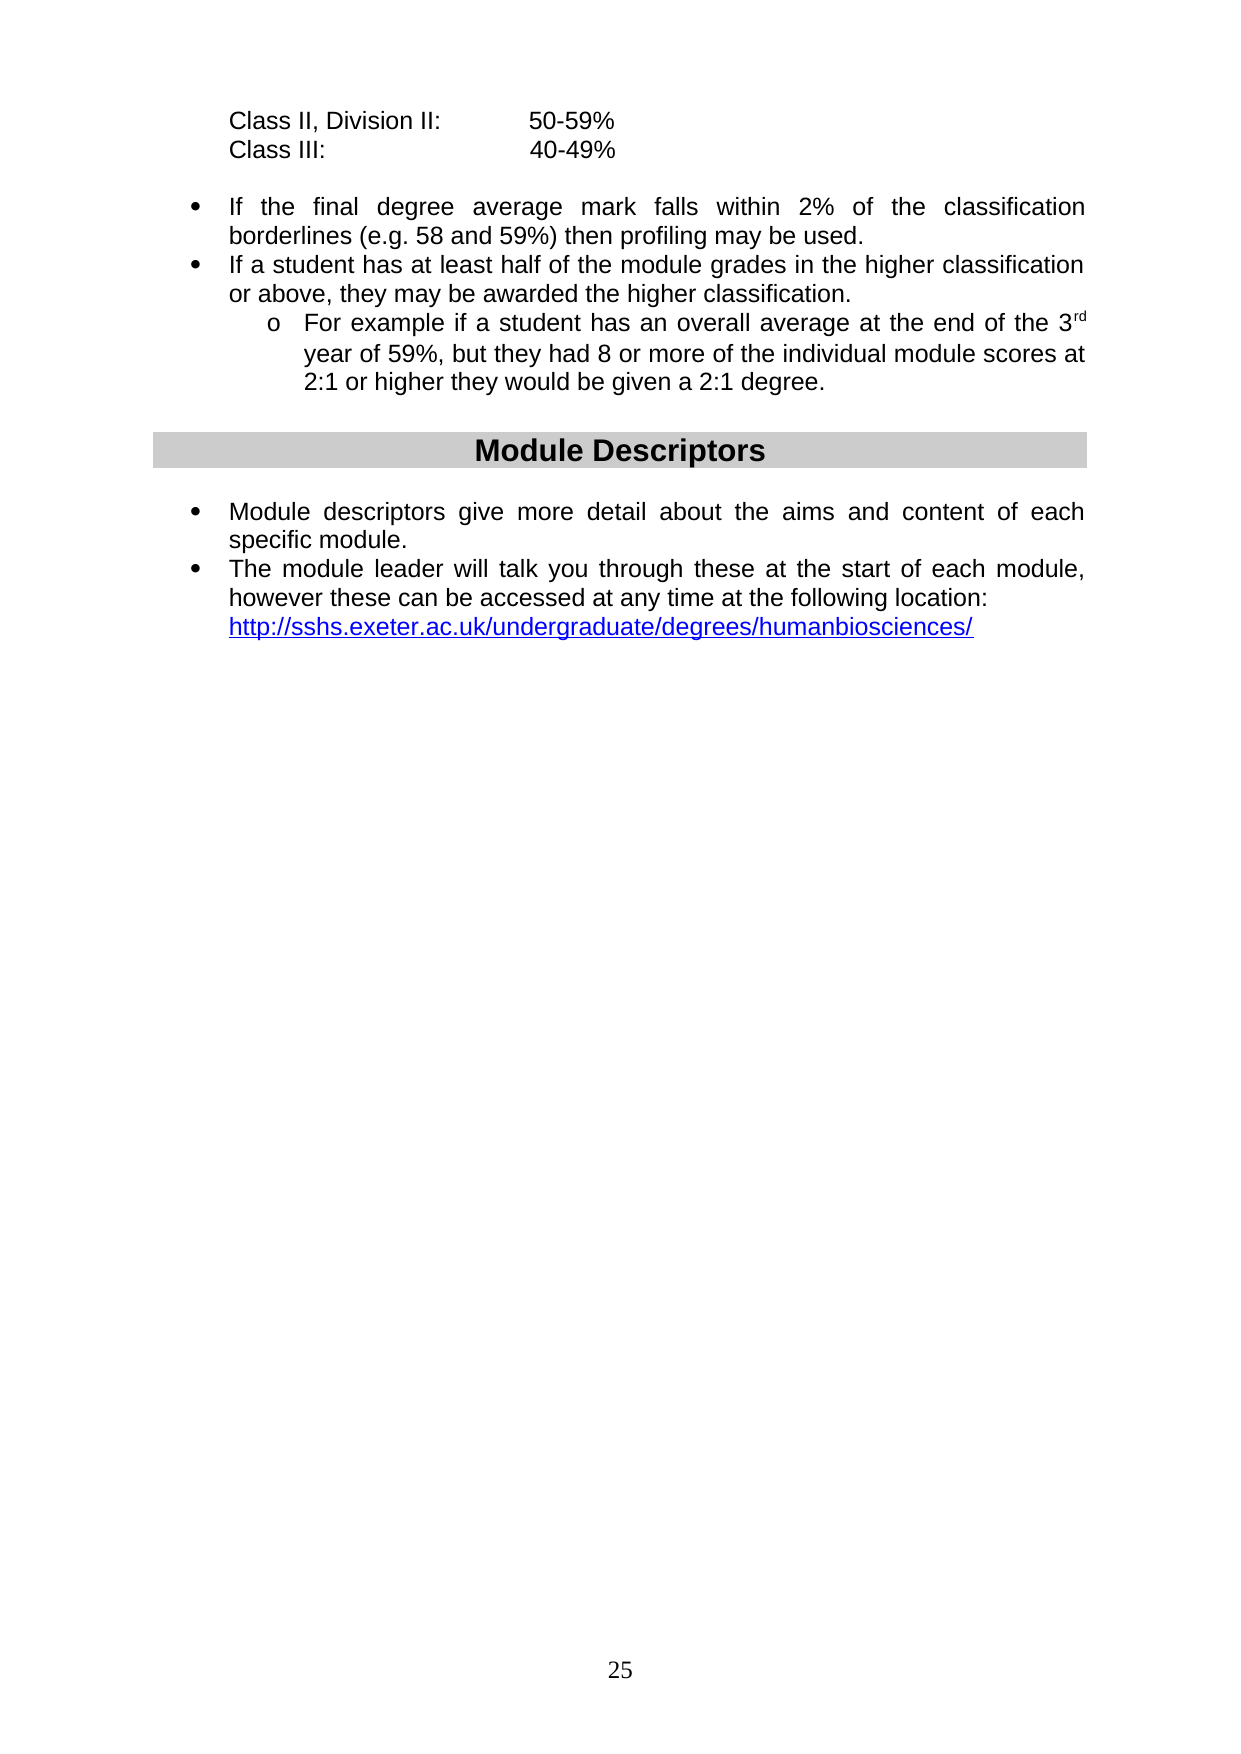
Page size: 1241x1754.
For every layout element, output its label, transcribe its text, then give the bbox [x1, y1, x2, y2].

text http://sshs.exeter.ac.uk/undergraduate/degrees/humanbiosciences/ [228, 612, 1087, 641]
text Class III: 40-49% [228, 135, 1087, 164]
text Module Descriptors [153, 432, 1087, 468]
list Module descriptors give more detail about the aims and content of each specific module. [191, 497, 1087, 554]
list If a student has at least half of the module grades in the higher classification or above, they may be awarded the higher classification. [191, 250, 1087, 308]
list If the final degree average mark falls within 2% of the classification borderlines (e.g. 58 and 59%) then profiling may be used. [191, 192, 1087, 250]
list The module leader will talk you through these at the start of each module, however these can be accessed at any time at the following location: [191, 554, 1087, 612]
text Class II, Division II: 50-59% [228, 106, 1087, 135]
list For example if a student has an overall average at the end of the 3rd year of 59%, but they had 8 or more of the individual module scores at 2:1 or higher they would be given a 2:1 degree. [266, 308, 1087, 396]
